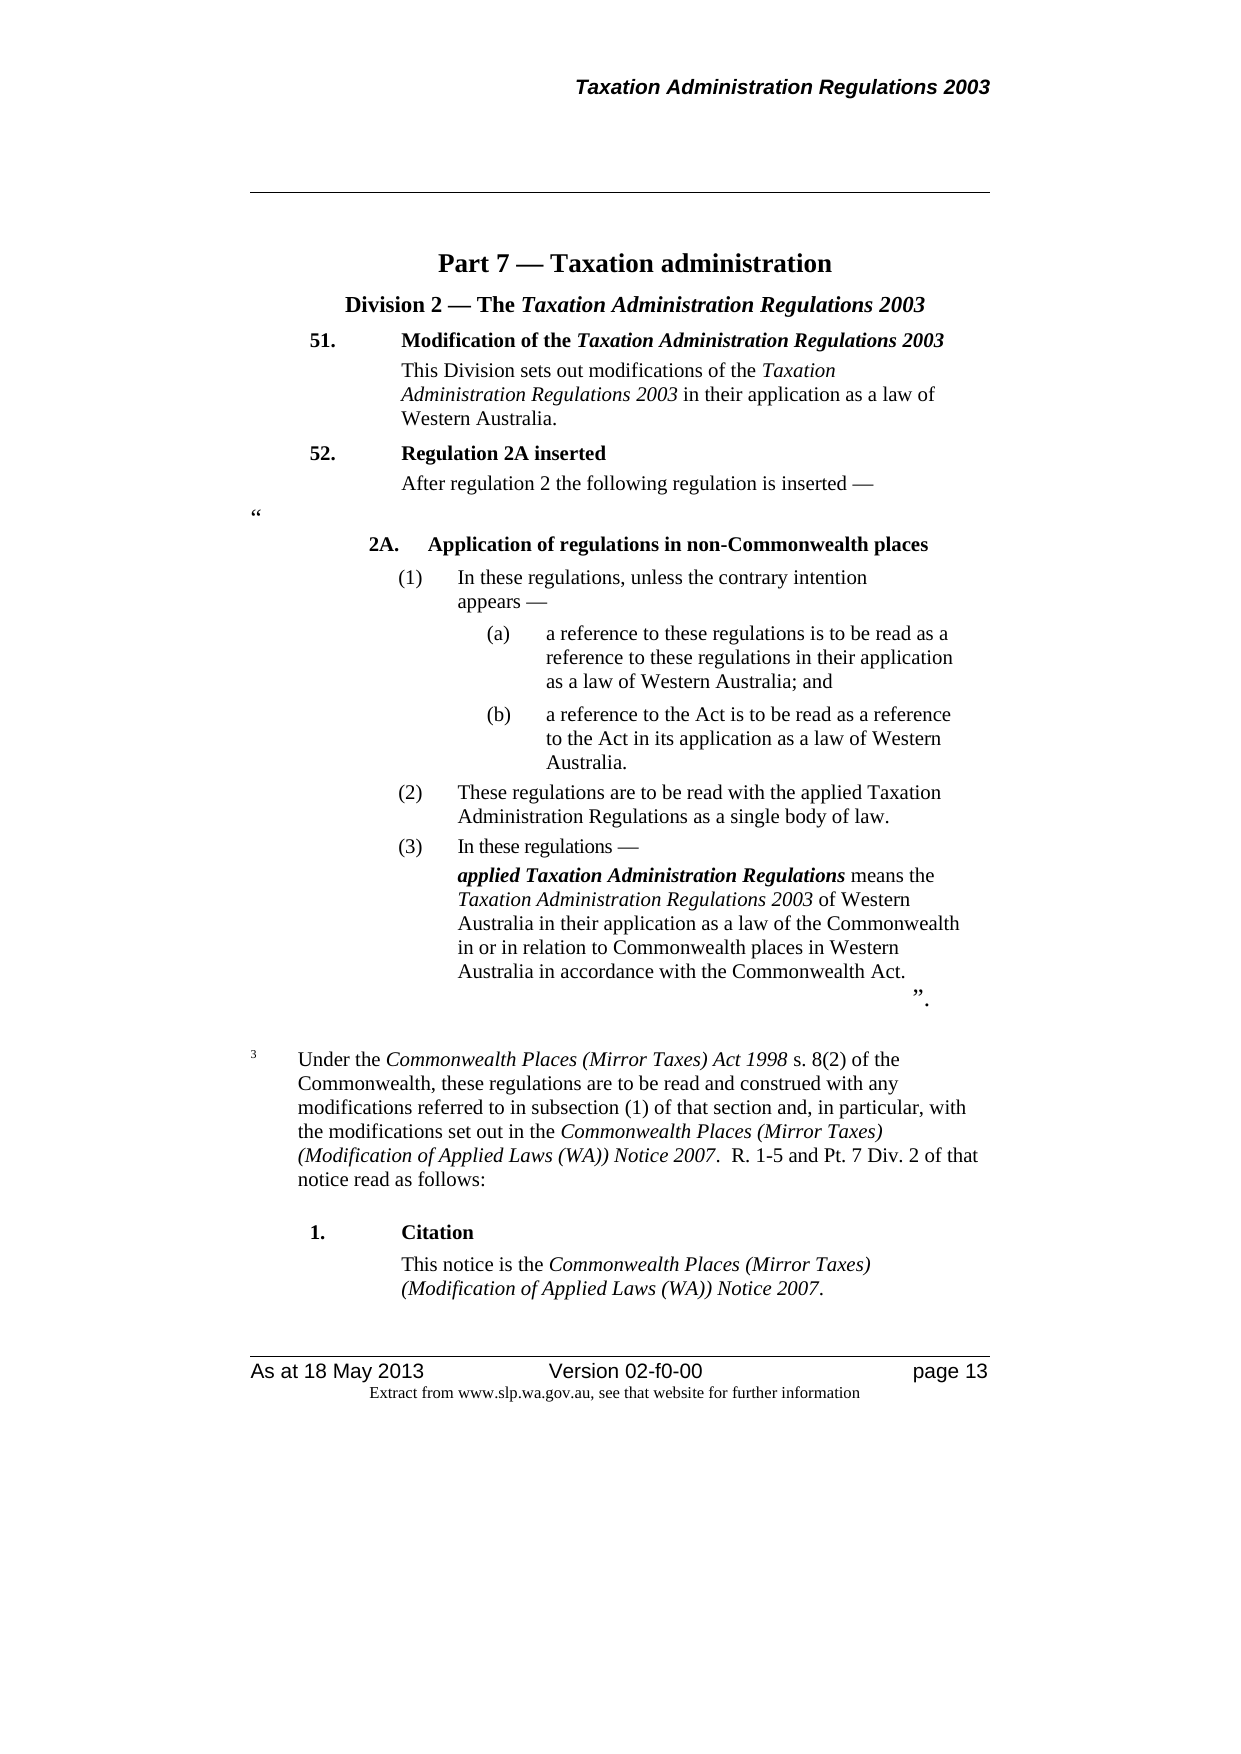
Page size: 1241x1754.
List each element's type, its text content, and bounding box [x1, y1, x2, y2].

text This notice is the Commonwealth Places (Mirror Taxes) (Modification of Applied Laws (WA)) Notice 2007. [312, 1252, 960, 1300]
text 3 Under the Commonwealth Places (Mirror Taxes) Act 1998 s. 8(2) of the Commonwealth, these regulations are to be read and construed with any modifications referred to in subsection (1) of that section and, in particular, with the modifications set out in the Commonwealth Places (Mirror Taxes) (Modification of Applied Laws (WA)) Notice 2007. R. 1-5 and Pt. 7 Div. 2 of that notice read as follows: [250, 1047, 990, 1191]
subtitle Part 7 — Taxation administration [309, 247, 960, 279]
text ”. [250, 983, 930, 1012]
subtitle 1. Citation [309, 1220, 960, 1244]
text applied Taxation Administration Regulations means the Taxation Administration Regulations 2003 of in their application as a law of the Commonwealth in or in relation to Commonwealth places in in accordance with the Commonwealth Act. [250, 863, 960, 983]
subtitle 51. Modification of the Taxation Administration Regulations 2003 [309, 328, 960, 352]
subtitle Division 2 — The Taxation Administration Regulations 2003 [309, 291, 960, 317]
subtitle 52. Regulation 2A inserted [309, 441, 960, 465]
text (3) In these regulations — [309, 834, 960, 858]
text After regulation 2 the following regulation is inserted — [312, 471, 960, 495]
text “ [250, 503, 990, 532]
text (2) These regulations are to be read with the applied Taxation Administration Regulations as a single body of law. [309, 780, 960, 828]
text This Division sets out modifications of the Taxation Administration Regulations 2003 in their application as a law of . [312, 358, 960, 430]
text (b) a reference to the Act is to be read as a reference to the Act in its application as a law of . [309, 702, 960, 774]
text (1) In these regulations, unless the contrary intention appears — [309, 565, 960, 613]
subtitle 2A. Application of regulations in non-Commonwealth places [309, 532, 960, 556]
text (a) a reference to these regulations is to be read as a reference to these regulations in their application as a law of ; and [309, 621, 960, 693]
